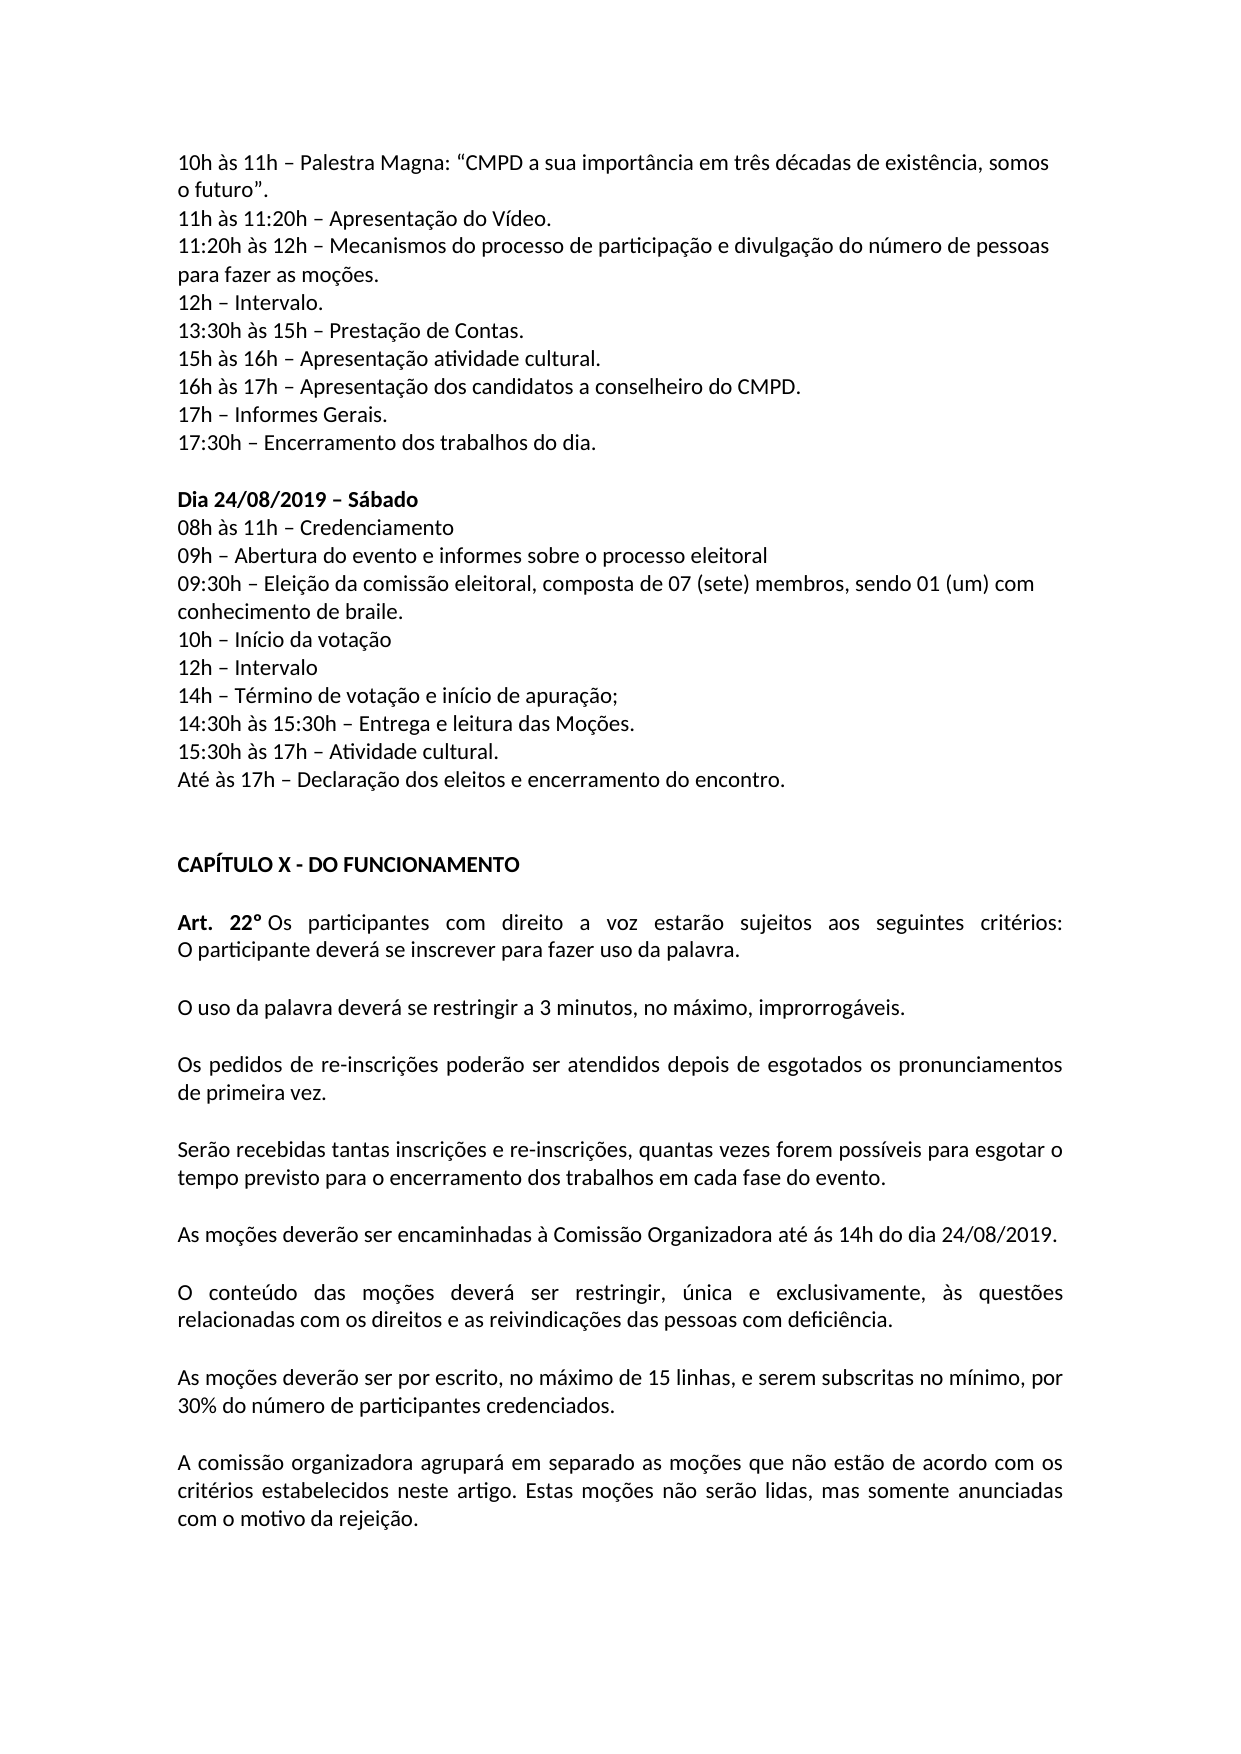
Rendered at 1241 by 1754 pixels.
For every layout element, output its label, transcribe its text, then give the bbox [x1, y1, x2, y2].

text As moções deverão ser por escrito, no máximo de 15 linhas, e serem subscritas no mínimo, por 30% do número de participantes credenciados. [177, 1363, 1063, 1419]
text Dia 24/08/2019 – Sábado 08h às 11h – Credenciamento 09h – Abertura do evento e informes sobre o processo eleitoral 09:30h – Eleição da comissão eleitoral, composta de 07 (sete) membros, sendo 01 (um) com conhecimento de braile. 10h – Início da votação 12h – Intervalo 14h – Término de votação e início de apuração; 14:30h às 15:30h – Entrega e leitura das Moções. 15:30h às 17h – Atividade cultural. Até às 17h – Declaração dos eleitos e encerramento do encontro. [177, 485, 1063, 793]
text Os pedidos de re-inscrições poderão ser atendidos depois de esgotados os pronunciamentos de primeira vez. [177, 1050, 1063, 1106]
text A comissão organizadora agrupará em separado as moções que não estão de acordo com os critérios estabelecidos neste artigo. Estas moções não serão lidas, mas somente anunciadas com o motivo da rejeição. [177, 1448, 1063, 1532]
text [177, 148, 1063, 456]
text As moções deverão ser encaminhadas à Comissão Organizadora até ás 14h do dia 24/08/2019. [177, 1220, 1063, 1248]
text CAPÍTULO X - DO FUNCIONAMENTO [177, 822, 1063, 878]
text Art. 22º Os participantes com direito a voz estarão sujeitos aos seguintes critérios: O participante deverá se inscrever para fazer uso da palavra. [177, 908, 1063, 964]
text O conteúdo das moções deverá ser restringir, única e exclusivamente, às questões relacionadas com os direitos e as reivindicações das pessoas com deficiência. [177, 1278, 1063, 1334]
text Serão recebidas tantas inscrições e re-inscrições, quantas vezes forem possíveis para esgotar o tempo previsto para o encerramento dos trabalhos em cada fase do evento. [177, 1135, 1063, 1191]
text O uso da palavra deverá se restringir a 3 minutos, no máximo, improrrogáveis. [177, 993, 1063, 1021]
